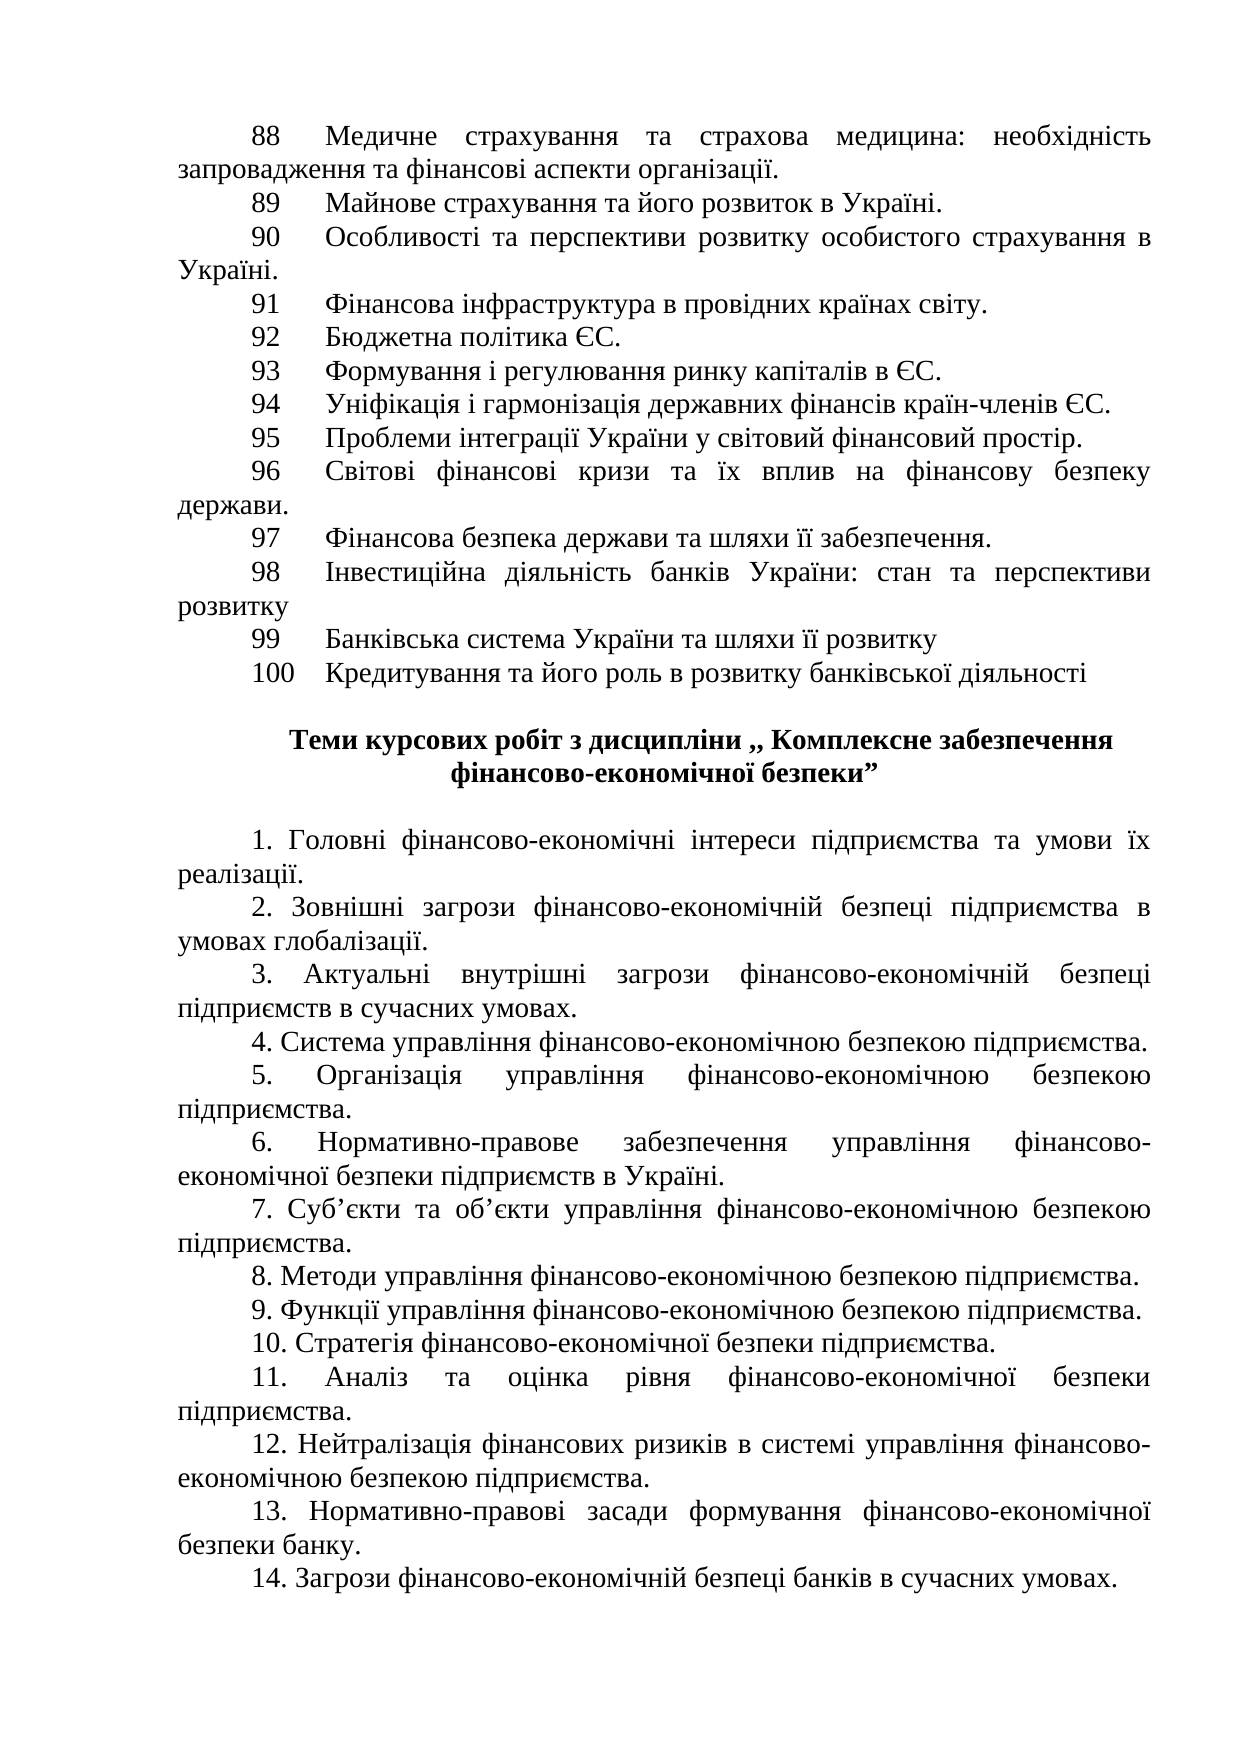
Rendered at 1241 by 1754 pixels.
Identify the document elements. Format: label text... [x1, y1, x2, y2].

text 14. Загрози фінансово-економічній безпеці банків в сучасних умовах. [177, 1560, 1152, 1594]
list Бюджетна політика ЄС. [177, 319, 1152, 353]
text 11. Аналіз та оцінка рівня фінансово-економічної безпеки підприємства. [177, 1359, 1152, 1426]
text 3. Актуальні внутрішні загрози фінансово-економічній безпеці підприємств в сучасних умовах. [177, 957, 1152, 1024]
text 7. Суб’єкти та об’єкти управління фінансово-економічною безпекою підприємства. [177, 1191, 1152, 1258]
list Банківська система України та шляхи її розвитку [177, 621, 1152, 655]
list Проблеми інтеграції України у світовий фінансовий простір. [177, 420, 1152, 453]
text 1. Головні фінансово-економічні інтереси підприємства та умови їх реалізації. [177, 822, 1152, 889]
text Теми курсових робіт з дисципліни ,, Комплексне забезпечення фінансово-економічної безпеки” [177, 722, 1152, 789]
list Особливості та перспективи розвитку особистого страхування в Україні. [177, 219, 1152, 286]
list Фінансова безпека держави та шляхи її забезпечення. [177, 521, 1152, 554]
list Інвестиційна діяльність банків України: стан та перспективи розвитку [177, 554, 1152, 621]
text 4. Система управління фінансово-економічною безпекою підприємства. [177, 1024, 1152, 1057]
text 9. Функції управління фінансово-економічною безпекою підприємства. [177, 1292, 1152, 1326]
list Кредитування та його роль в розвитку банківської діяльності [177, 655, 1152, 688]
text 8. Методи управління фінансово-економічною безпекою підприємства. [177, 1258, 1152, 1292]
text 6. Нормативно-правове забезпечення управління фінансово-економічної безпеки підприємств в Україні. [177, 1124, 1152, 1191]
text 5. Організація управління фінансово-економічною безпекою підприємства. [177, 1057, 1152, 1124]
list Майнове страхування та його розвиток в Україні. [177, 185, 1152, 219]
text 12. Нейтралізація фінансових ризиків в системі управління фінансово-економічною безпекою підприємства. [177, 1426, 1152, 1493]
list Уніфікація і гармонізація державних фінансів країн-членів ЄС. [177, 386, 1152, 420]
list Фінансова інфраструктура в провідних країнах світу. [177, 286, 1152, 319]
list Світові фінансові кризи та їх вплив на фінансову безпеку держави. [177, 453, 1152, 521]
list Медичне страхування та страхова медицина: необхідність запровадження та фінансові аспекти організації. [177, 118, 1152, 185]
list Формування і регулювання ринку капіталів в ЄС. [177, 353, 1152, 386]
text 10. Стратегія фінансово-економічної безпеки підприємства. [177, 1326, 1152, 1359]
text 2. Зовнішні загрози фінансово-економічній безпеці підприємства в умовах глобалізації. [177, 889, 1152, 957]
text 13. Нормативно-правові засади формування фінансово-економічної безпеки банку. [177, 1493, 1152, 1560]
